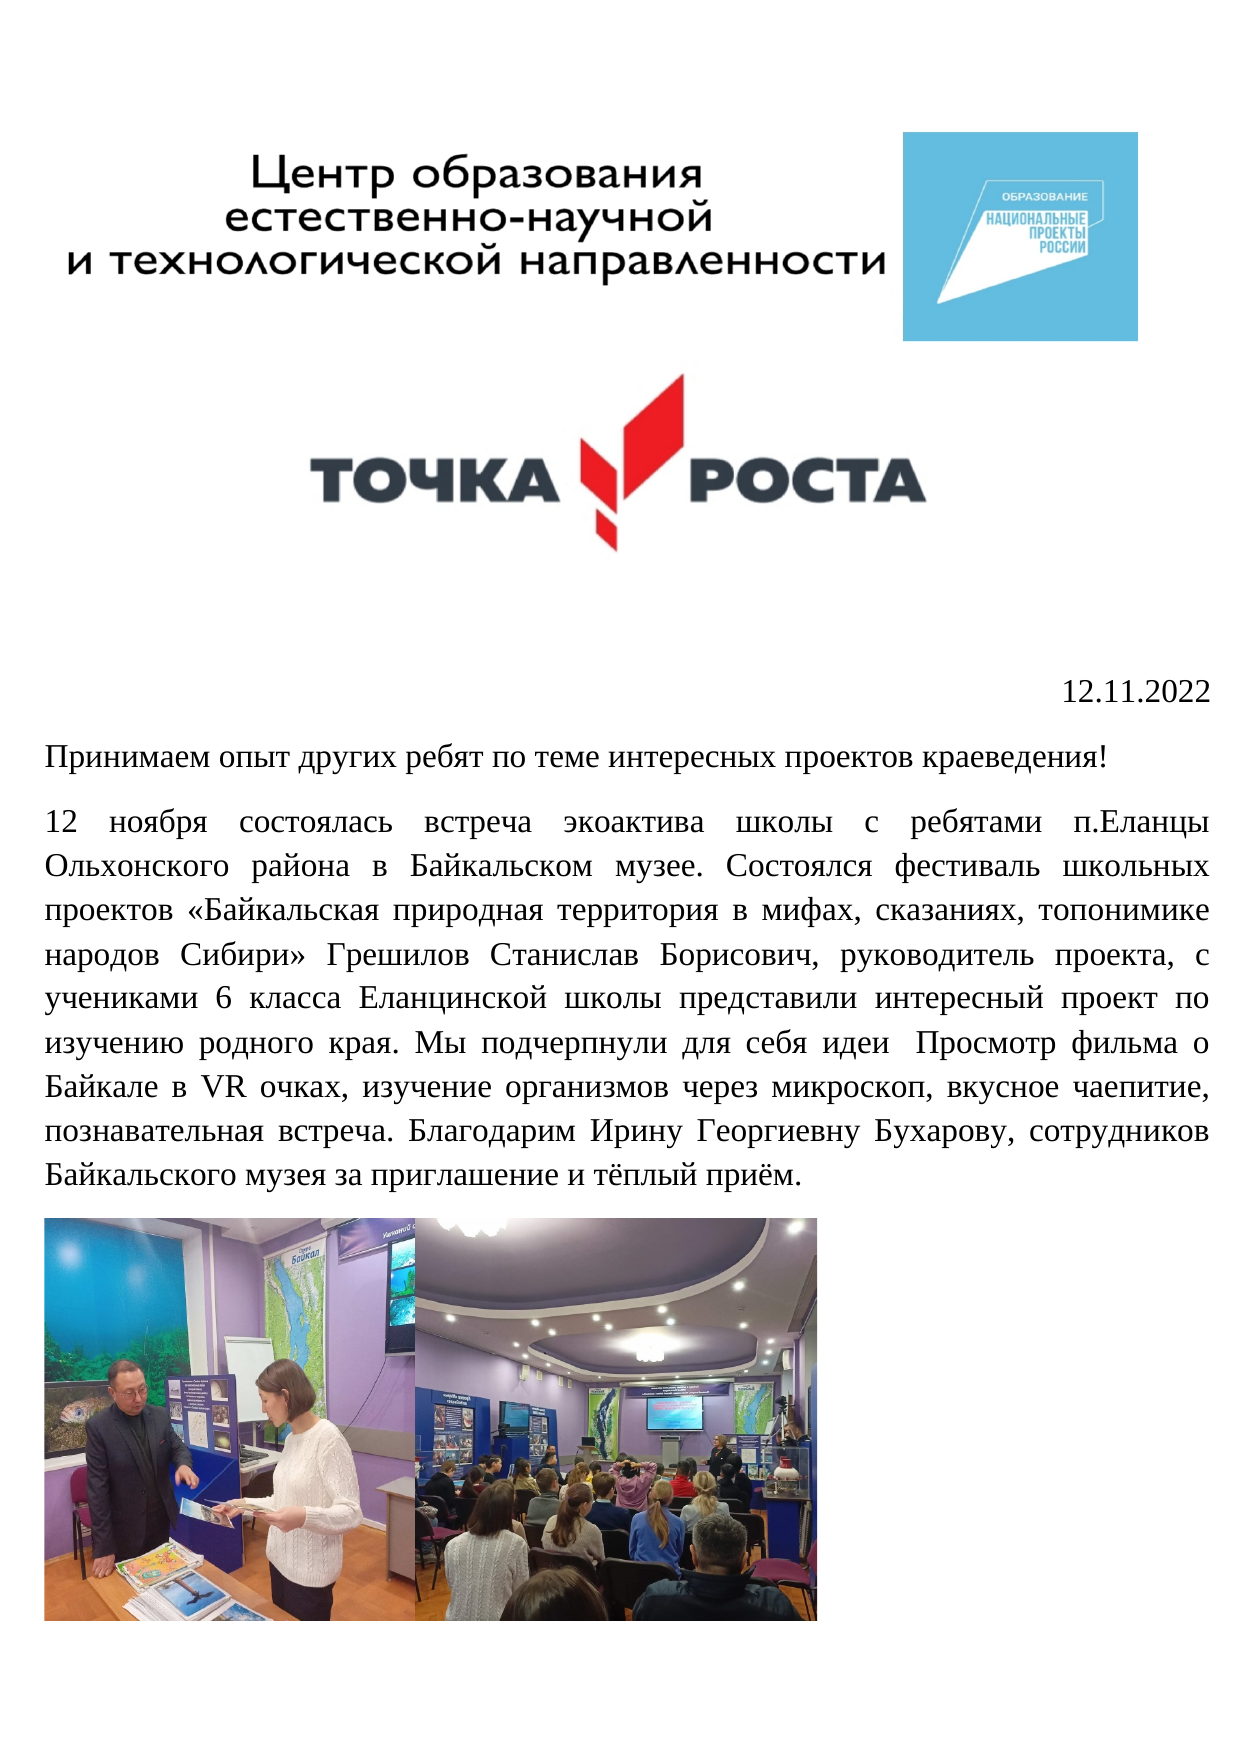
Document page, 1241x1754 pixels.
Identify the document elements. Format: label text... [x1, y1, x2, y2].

text 12.11.2022 [44, 672, 1211, 710]
text 12 ноября состоялась встреча экоактива школы с ребятами п.Еланцы Ольхонского района в Байкальском музее. Состоялся фестиваль школьных проектов «Байкальская природная территория в мифах, сказаниях, топонимике народов Сибири» Грешилов Станислав Борисович, руководитель проекта, с учениками 6 класса Еланцинской школы представили интересный проект по изучению родного края. Мы подчерпнули для себя идеи🌿Просмотр фильма о Байкале в VR очках, изучение организмов через микроскоп, вкусное чаепитие, познавательная встреча. Благодарим Ирину Георгиевну Бухарову, сотрудников Байкальского музея за приглашение и тёплый приём. [44, 802, 1211, 1192]
picture [44, 1218, 818, 1621]
picture [44, 118, 1145, 647]
text Принимаем опыт других ребят по теме интересных проектов краеведения! [44, 737, 1211, 775]
